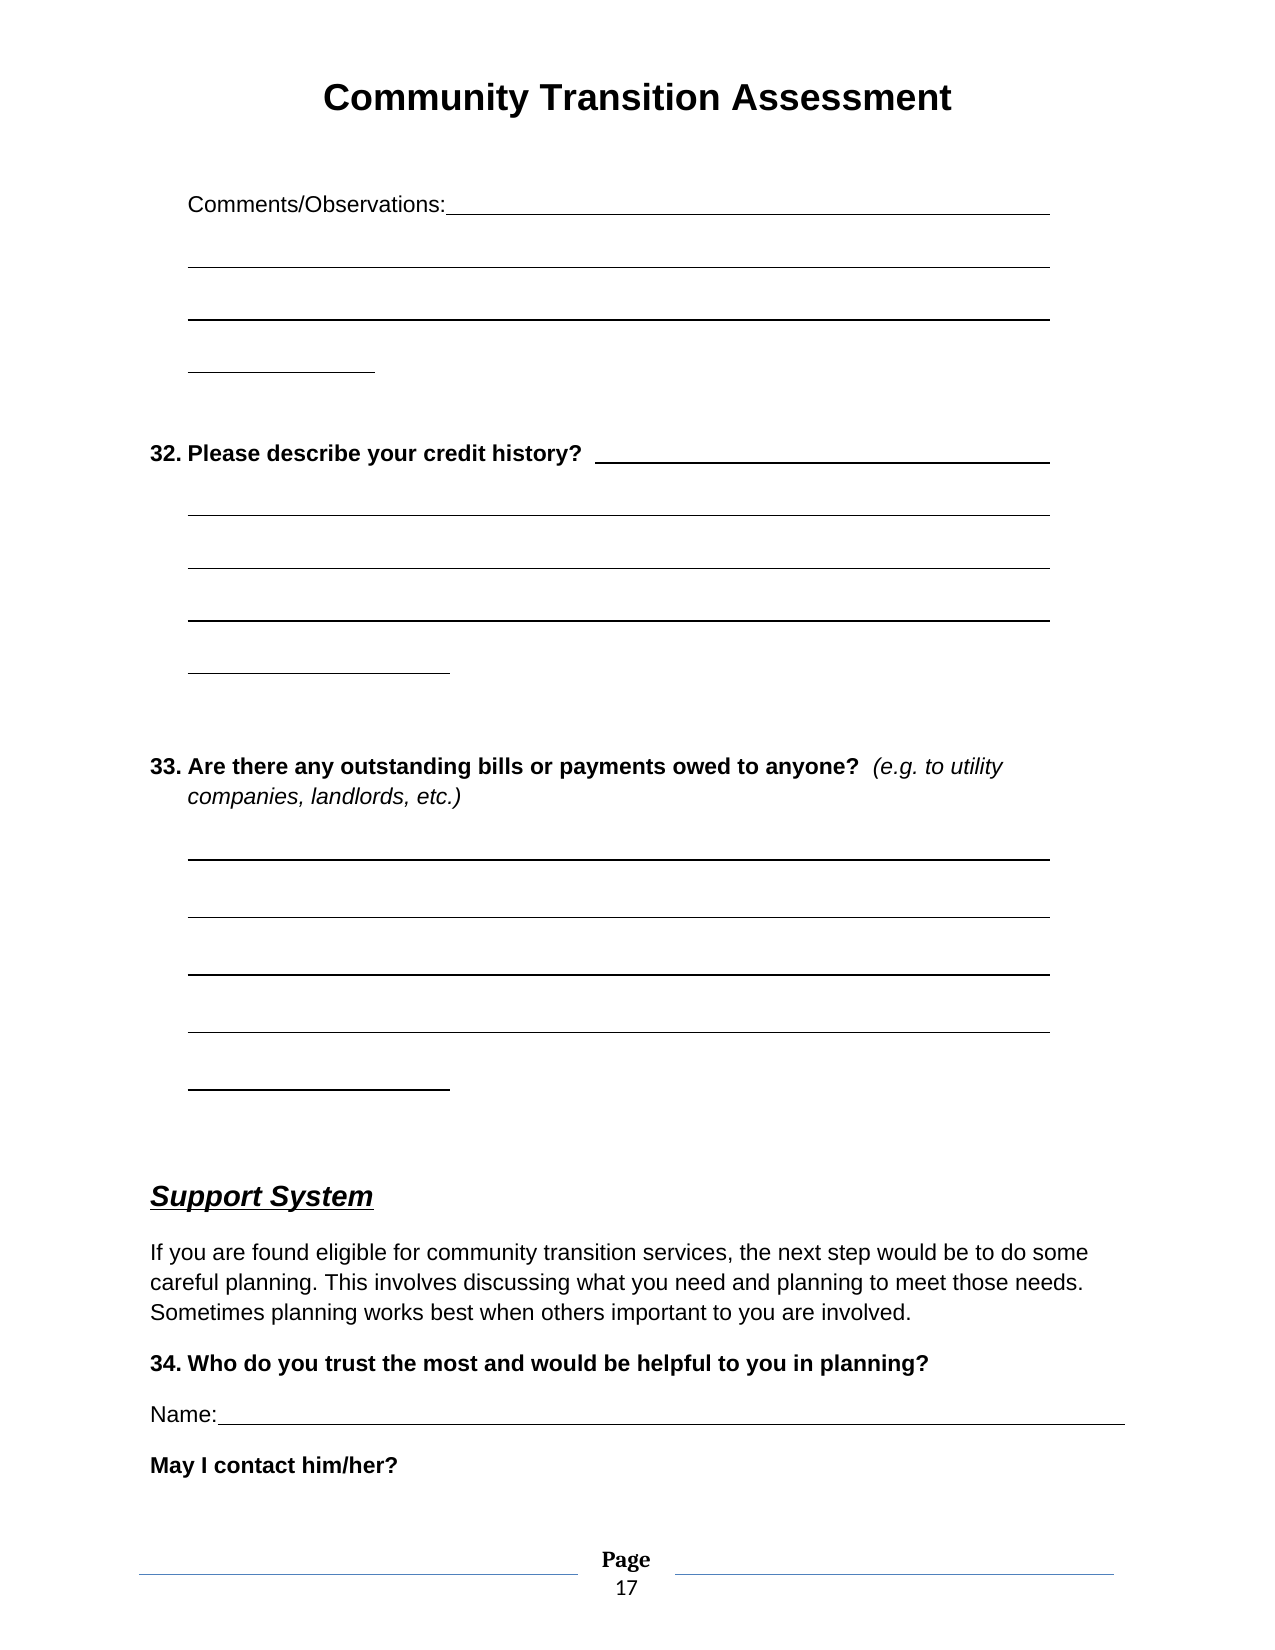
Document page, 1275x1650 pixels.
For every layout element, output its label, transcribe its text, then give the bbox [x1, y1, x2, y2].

text Name: [150, 1401, 1125, 1428]
list Who do you trust the most and would be helpful to you in planning? [150, 1350, 1125, 1377]
text If you are found eligible for community transition services, the next step would be to do some careful planning. This involves discussing what you need and planning to meet those needs. Sometimes planning works best when others important to you are involved. [150, 1239, 1125, 1326]
list Are there any outstanding bills or payments owed to anyone? (e.g. to utility companies, landlords, etc.) [150, 753, 1125, 810]
list Please describe your credit history? [150, 439, 1125, 677]
text May I contact him/her? [150, 1452, 1125, 1479]
text Comments/Observations: [187, 191, 1125, 376]
text Support System [150, 1179, 1125, 1213]
